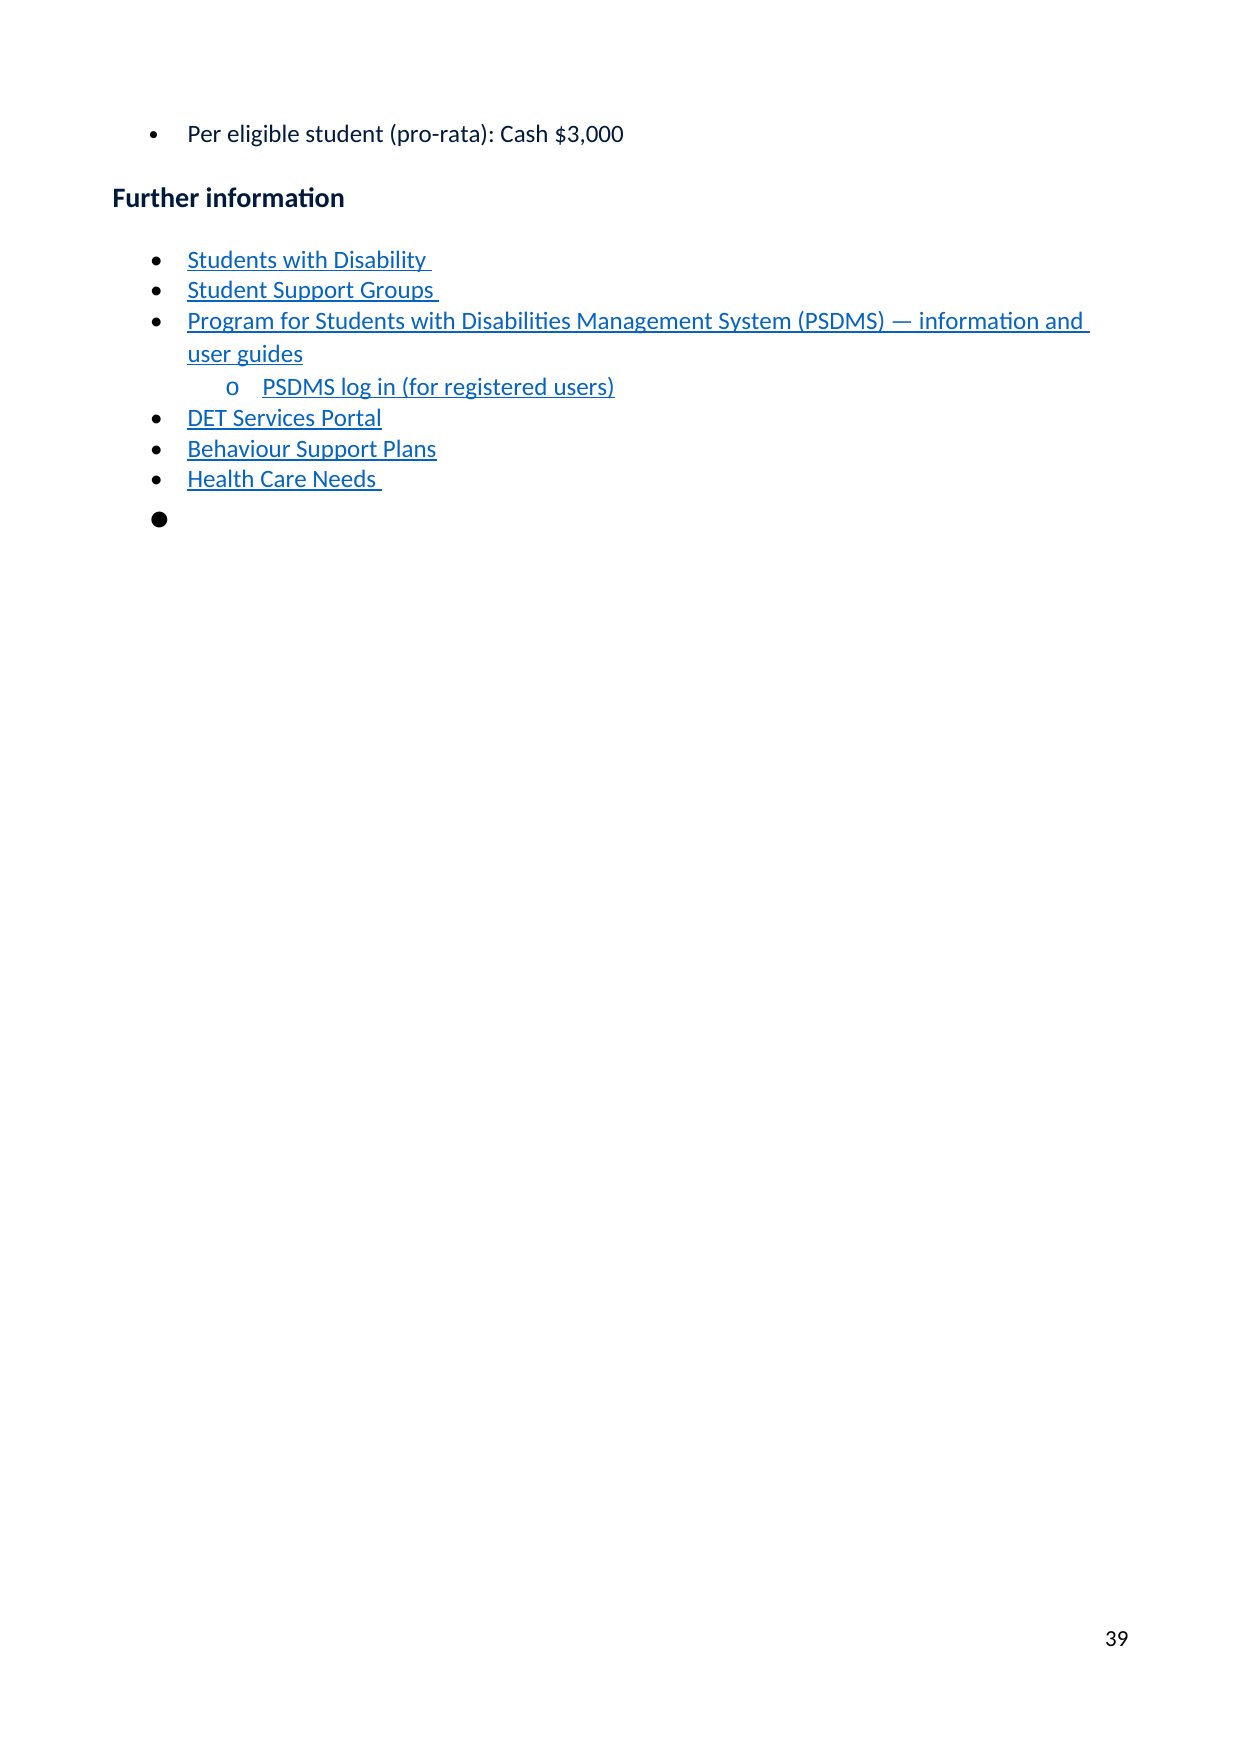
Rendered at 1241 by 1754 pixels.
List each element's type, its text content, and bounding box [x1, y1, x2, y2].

list Student Support Groups [150, 274, 1128, 305]
list PSDMS log in (for registered users) [225, 371, 1128, 402]
list Per eligible student (pro-rata): Cash $3,000 [150, 118, 1128, 149]
list DET Services Portal [150, 402, 1128, 433]
list Health Care Needs [150, 463, 1128, 494]
text Further information [112, 180, 1128, 214]
list Behaviour Support Plans [150, 433, 1128, 463]
list Program for Students with Disabilities Management System (PSDMS) — information and user guides [150, 305, 1128, 368]
list Students with Disability [150, 244, 1128, 274]
